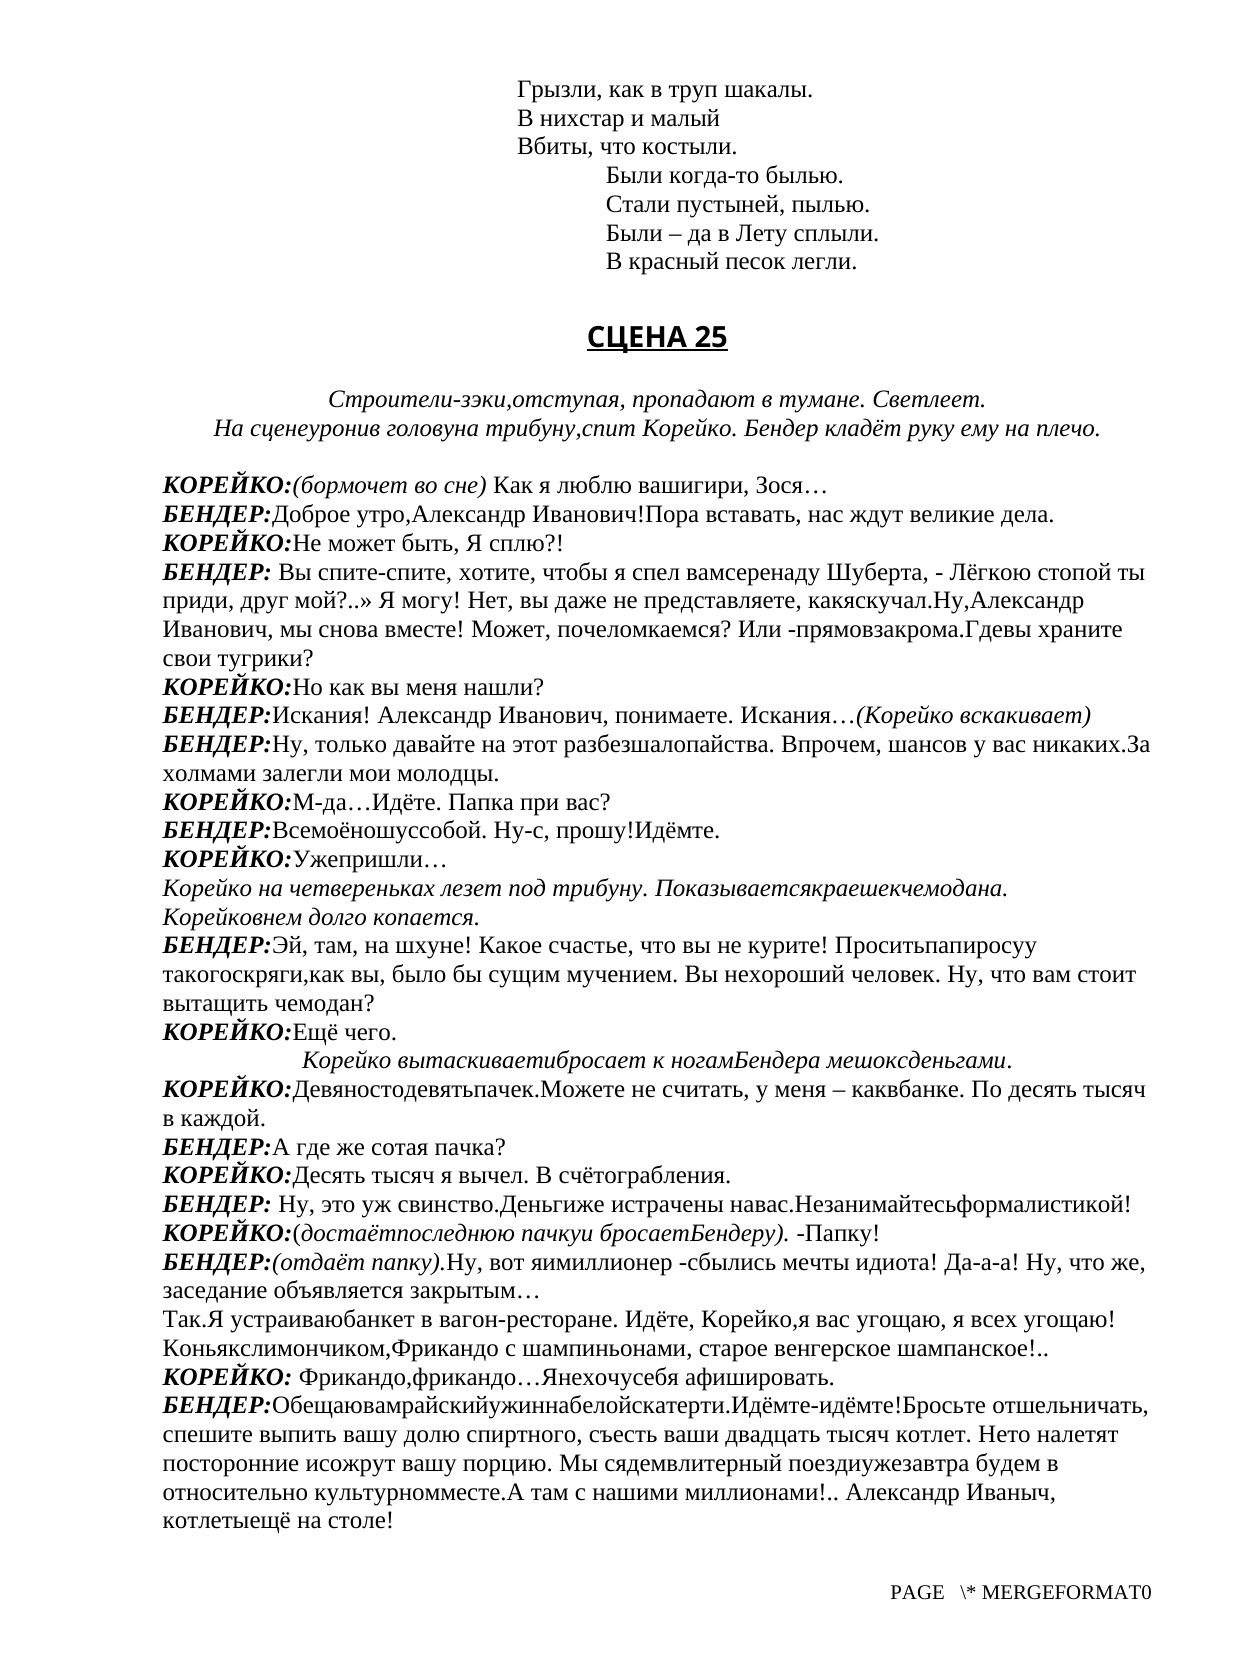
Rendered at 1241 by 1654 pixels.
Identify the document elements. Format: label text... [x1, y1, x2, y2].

text КОРЕЙКО:(достаётпоследнюю пачкуи бросаетБендеру). -Папку! [162, 1218, 1152, 1247]
text Корейко вытаскиваетибросает к ногамБендера мешоксденьгами. [162, 1046, 1152, 1074]
text КОРЕЙКО:Десять тысяч я вычел. В счётограбления. [162, 1161, 1152, 1189]
text БЕНДЕР: Ну, это уж свинство.Деньгиже истрачены навас.Незанимайтесьформалистикой! [162, 1189, 1152, 1218]
text БЕНДЕР:Ну, только давайте на этот разбезшалопайства. Впрочем, шансов у вас никаких.За холмами залегли мои молодцы. [162, 729, 1152, 787]
text СЦЕНА 25 [162, 316, 1152, 356]
text БЕНДЕР:Обещаювамрайскийужиннабелойскатерти.Идёмте-идёмте!Бросьте отшельничать, спешите выпить вашу долю спиртного, съесть ваши двадцать тысяч котлет. Нето налетят посторонние исожрут вашу порцию. Мы сядемвлитерный поездиужезавтра будем в относительно культурномместе.А там с нашими миллионами!.. Александр Иваныч, котлетыещё на столе! [162, 1391, 1152, 1534]
text БЕНДЕР:Доброе утро,Александр Иванович!Пора вставать, нас ждут великие дела. [162, 499, 1152, 528]
text Вбиты, что костыли. [162, 131, 1152, 160]
text Строители-зэки,отступая, пропадают в тумане. Светлеет. [162, 384, 1152, 413]
text БЕНДЕР:Искания! Александр Иванович, понимаете. Искания…(Корейко вскакивает) [162, 701, 1152, 729]
text Грызли, как в труп шакалы. [162, 74, 1152, 103]
text КОРЕЙКО:Ужепришли… [162, 844, 1152, 873]
text КОРЕЙКО:Девяностодевятьпачек.Можете не считать, у меня – каквбанке. По десять тысяч в каждой. [162, 1074, 1152, 1132]
text КОРЕЙКО: Фрикандо,фрикандо…Янехочусебя афишировать. [162, 1362, 1152, 1391]
text Были – да в Лету сплыли. [162, 218, 1152, 246]
text КОРЕЙКО:Не может быть, Я сплю?! [162, 528, 1152, 557]
text Стали пустыней, пылью. [162, 189, 1152, 218]
text БЕНДЕР: Вы спите-спите, хотите, чтобы я спел вамсеренаду Шуберта, - Лёгкою стопой ты приди, друг мой?..» Я могу! Нет, вы даже не представляете, какяскучал.Ну,Александр Иванович, мы снова вместе! Может, почеломкаемся? Или -прямовзакрома.Гдевы храните свои тугрики? [162, 557, 1152, 672]
text Корейко на четвереньках лезет под трибуну. Показываетсякраешекчемодана. Корейковнем долго копается. [162, 873, 1152, 931]
text БЕНДЕР:А где же сотая пачка? [162, 1132, 1152, 1161]
text В нихстар и малый [162, 103, 1152, 131]
text БЕНДЕР:Эй, там, на шхуне! Какое счастье, что вы не курите! Проситьпапиросуу такогоскряги,как вы, было бы сущим мучением. Вы нехороший человек. Ну, что вам стоит вытащить чемодан? [162, 931, 1152, 1017]
text КОРЕЙКО:(бормочет во сне) Как я люблю вашигири, Зося… [162, 471, 1152, 499]
text Так.Я устраиваюбанкет в вагон-ресторане. Идёте, Корейко,я вас угощаю, я всех угощаю! Коньякслимончиком,Фрикандо с шампиньонами, старое венгерское шампанское!.. [162, 1304, 1152, 1362]
text В красный песок легли. [162, 246, 1152, 275]
text БЕНДЕР:(отдаёт папку).Ну, вот яимиллионер -сбылись мечты идиота! Да-а-а! Ну, что же, заседание объявляется закрытым… [162, 1247, 1152, 1304]
text На сценеуронив головуна трибуну,спит Корейко. Бендер кладёт руку ему на плечо. [162, 413, 1152, 442]
text КОРЕЙКО:М-да…Идёте. Папка при вас? [162, 787, 1152, 816]
text БЕНДЕР:Всемоёношуссобой. Ну-с, прошу!Идёмте. [162, 816, 1152, 844]
text Были когда-то былью. [162, 160, 1152, 189]
text КОРЕЙКО:Но как вы меня нашли? [162, 672, 1152, 701]
text КОРЕЙКО:Ещё чего. [162, 1017, 1152, 1046]
